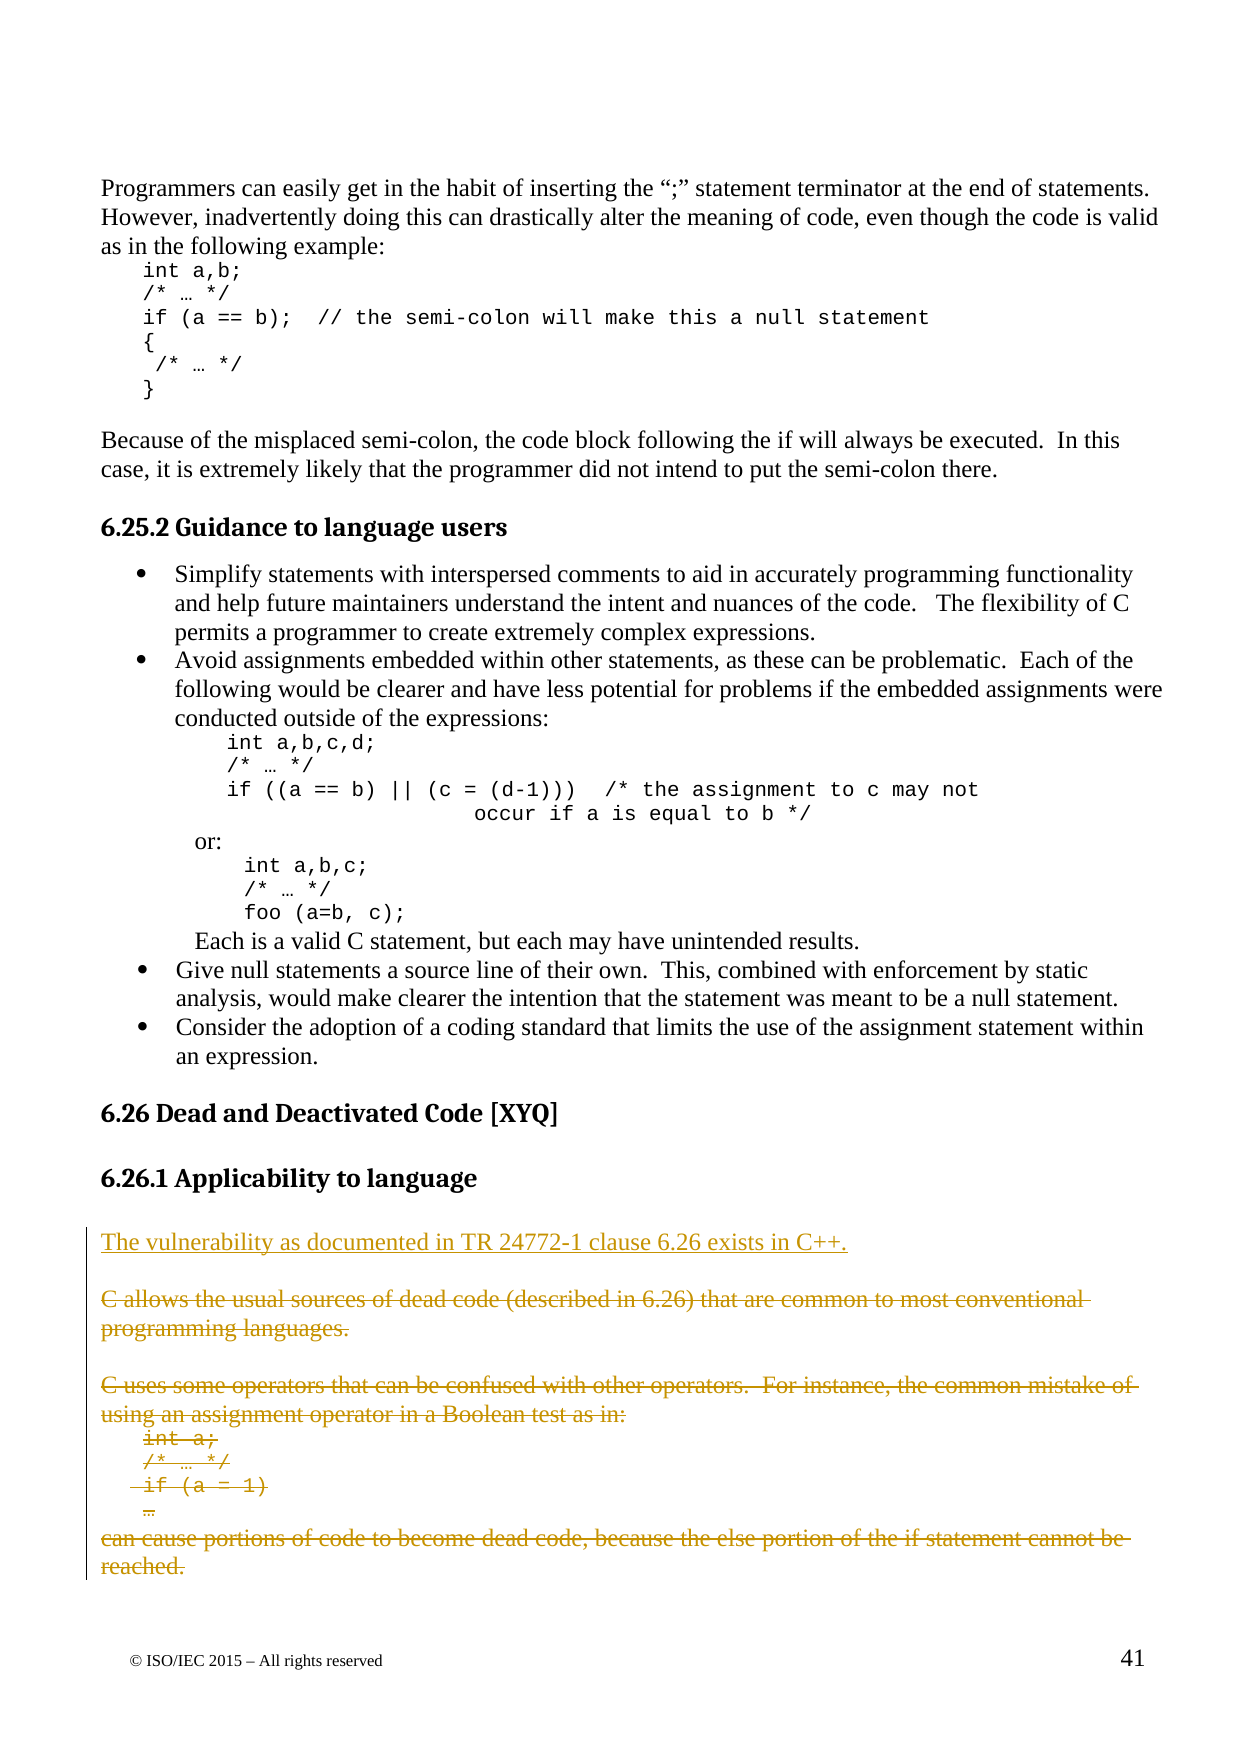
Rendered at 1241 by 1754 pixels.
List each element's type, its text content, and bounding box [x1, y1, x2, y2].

text } [101, 378, 1164, 402]
text /* … */ [219, 879, 1164, 902]
text /* … */ [101, 354, 1164, 378]
list Consider the adoption of a coding standard that limits the use of the assignment statement within an expression. [138, 1012, 1164, 1070]
text Each is a valid C statement, but each may have unintended results. [101, 926, 1164, 955]
text int a,b; [101, 260, 1164, 283]
list Give null statements a source line of their own. This, combined with enforcement by static analysis, would make clearer the intention that the statement was meant to be a null statement. [138, 955, 1164, 1012]
text Programmers can easily get in the habit of inserting the “;” statement terminator at the end of statements. However, inadvertently doing this can drastically alter the meaning of code, even though the code is valid as in the following example: [101, 173, 1164, 260]
text if (a == b); // the semi-colon will make this a null statement [101, 307, 1164, 331]
text or: [101, 826, 1164, 855]
text foo (a=b, c); [219, 902, 1164, 926]
text if ((a == b) || (c = (d-1))) /* the assignment to c may not [219, 779, 1164, 803]
text occur if a is equal to b */ [219, 803, 1164, 826]
list Avoid assignments embedded within other statements, as these can be problematic. Each of the following would be clearer and have less potential for problems if the embedded assignments were conducted outside of the expressions: [137, 645, 1164, 732]
subtitle 6.25.2 Guidance to language users [101, 512, 1164, 543]
text { [101, 331, 1164, 354]
text /* … */ [219, 755, 1164, 779]
subtitle 6.26.1 Applicability to language [101, 1163, 1164, 1194]
text Because of the misplaced semi-colon, the code block following the if will always be executed. In this case, it is extremely likely that the programmer did not intend to put the semi-colon there. [101, 425, 1164, 483]
text /* … */ [101, 283, 1164, 307]
text int a,b,c,d; [219, 732, 1164, 755]
list Simplify statements with interspersed comments to aid in accurately programming functionality and help future maintainers understand the intent and nuances of the code. The flexibility of C permits a programmer to create extremely complex expressions. [137, 559, 1164, 645]
subtitle 6.26 Dead and Deactivated Code [XYQ] [101, 1098, 1164, 1129]
text int a,b,c; [219, 855, 1164, 879]
